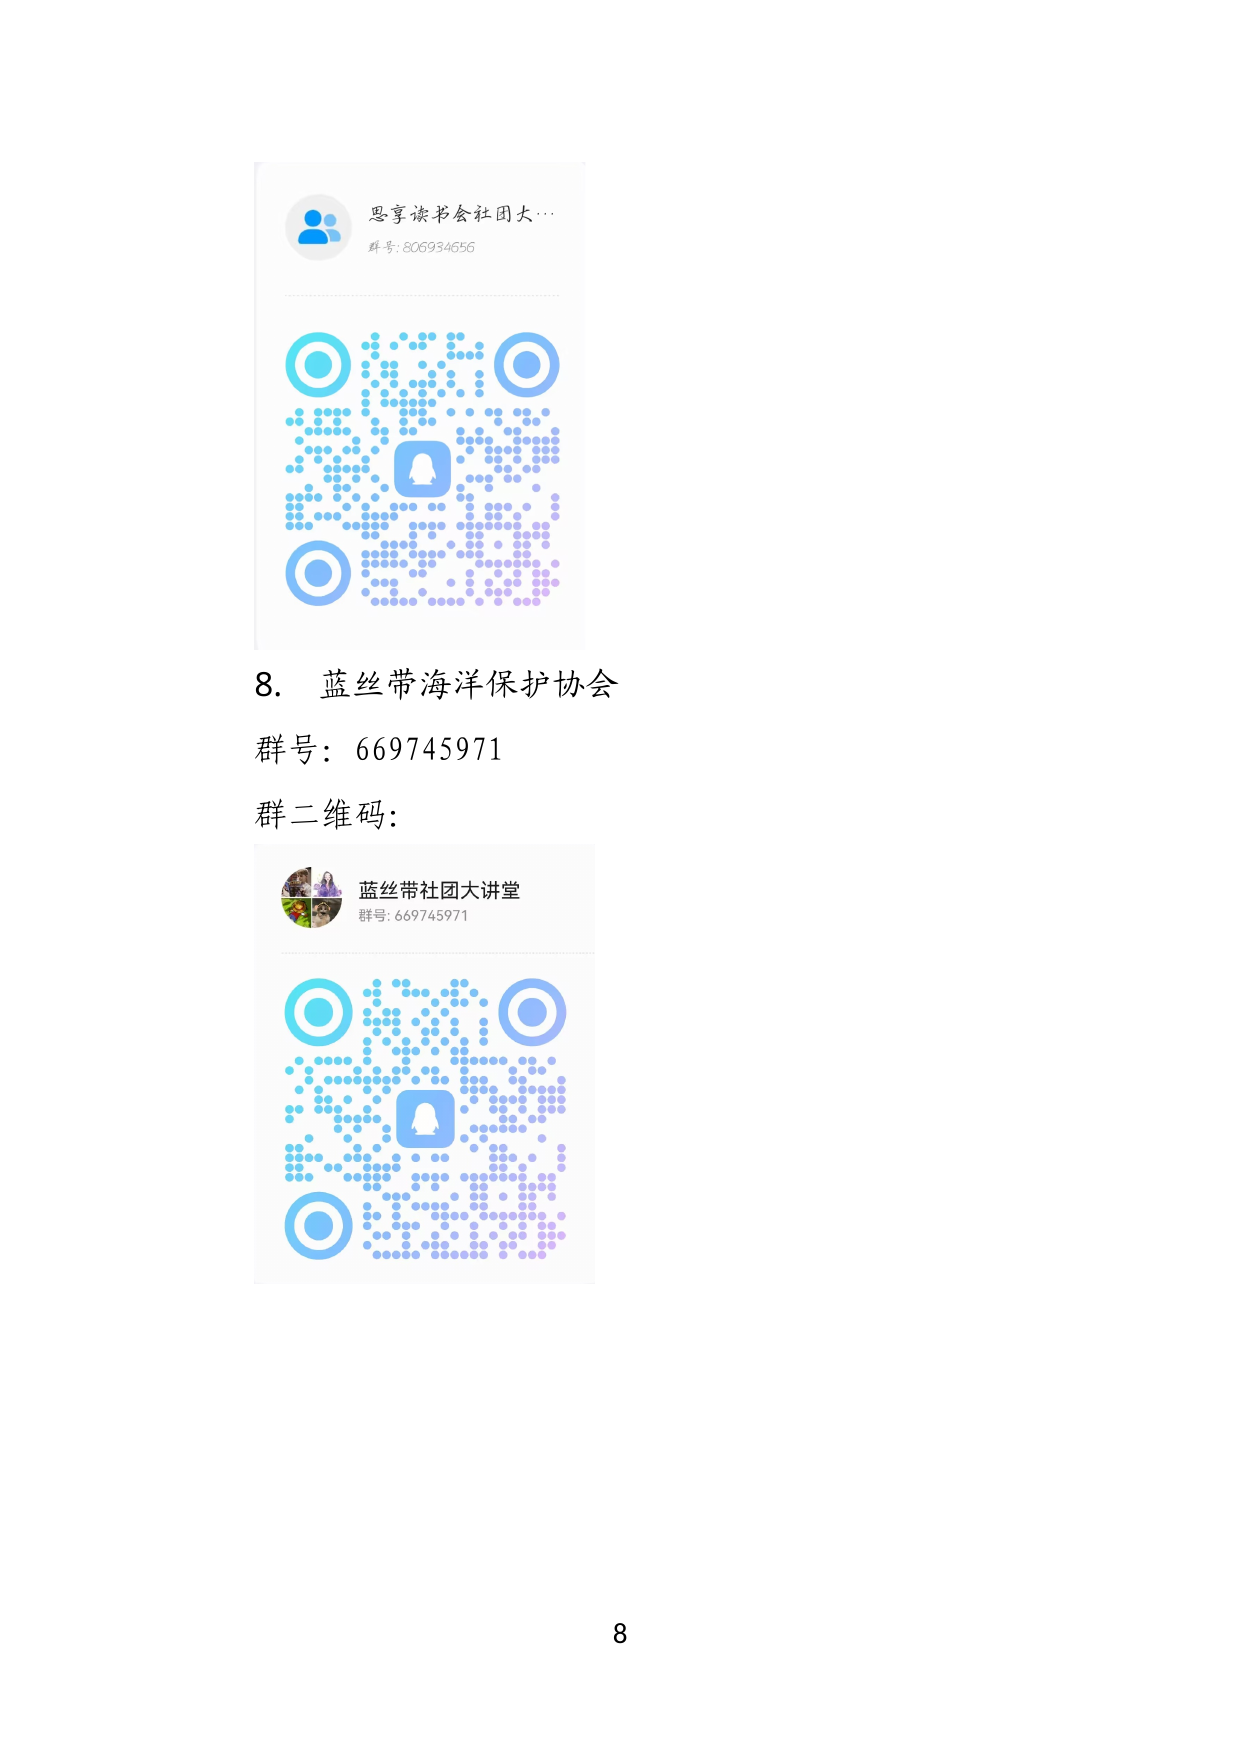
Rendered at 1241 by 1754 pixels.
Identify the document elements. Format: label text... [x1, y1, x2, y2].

list 群二维码： [187, 779, 1053, 844]
list 群号：669745971 [187, 714, 1053, 779]
picture [254, 844, 595, 1284]
picture [254, 162, 586, 650]
list 蓝丝带海洋保护协会 [187, 649, 1053, 714]
